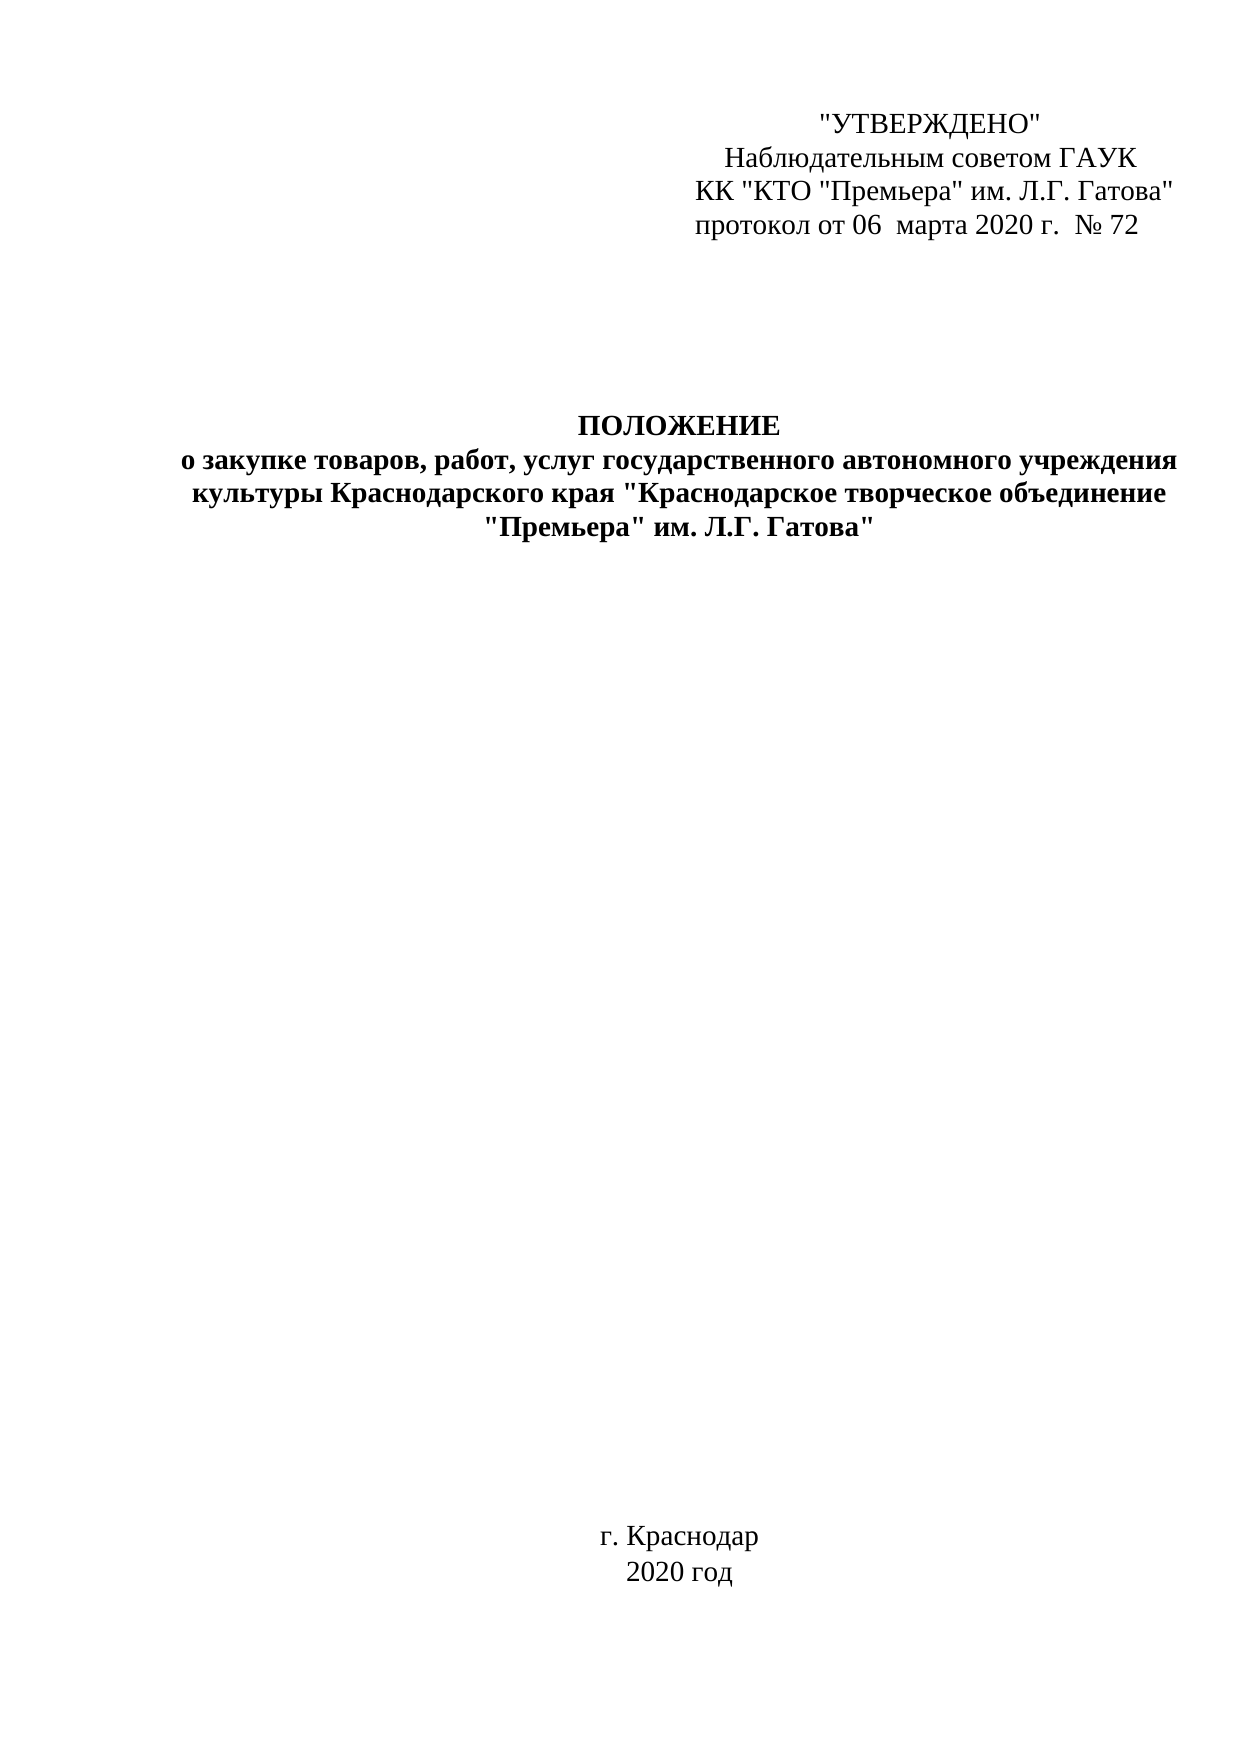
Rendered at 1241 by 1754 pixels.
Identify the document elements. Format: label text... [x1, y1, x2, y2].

text "Премьера" им. Л.Г. Гатова" [177, 509, 1181, 542]
text протокол от 06 марта 2020 г. № 72 [177, 207, 1181, 241]
text "УТВЕРЖДЕНО" [177, 106, 1181, 140]
text о закупке товаров, работ, услуг государственного автономного учреждения культуры Краснодарского края "Краснодарское творческое объединение [177, 442, 1181, 509]
text Наблюдательным советом ГАУК [177, 140, 1181, 173]
text 2020 год [177, 1554, 1181, 1588]
text г. Краснодар [177, 1518, 1181, 1552]
text КК "КТО "Премьера" им. Л.Г. Гатова" [177, 173, 1181, 207]
text ПОЛОЖЕНИЕ [177, 408, 1181, 442]
